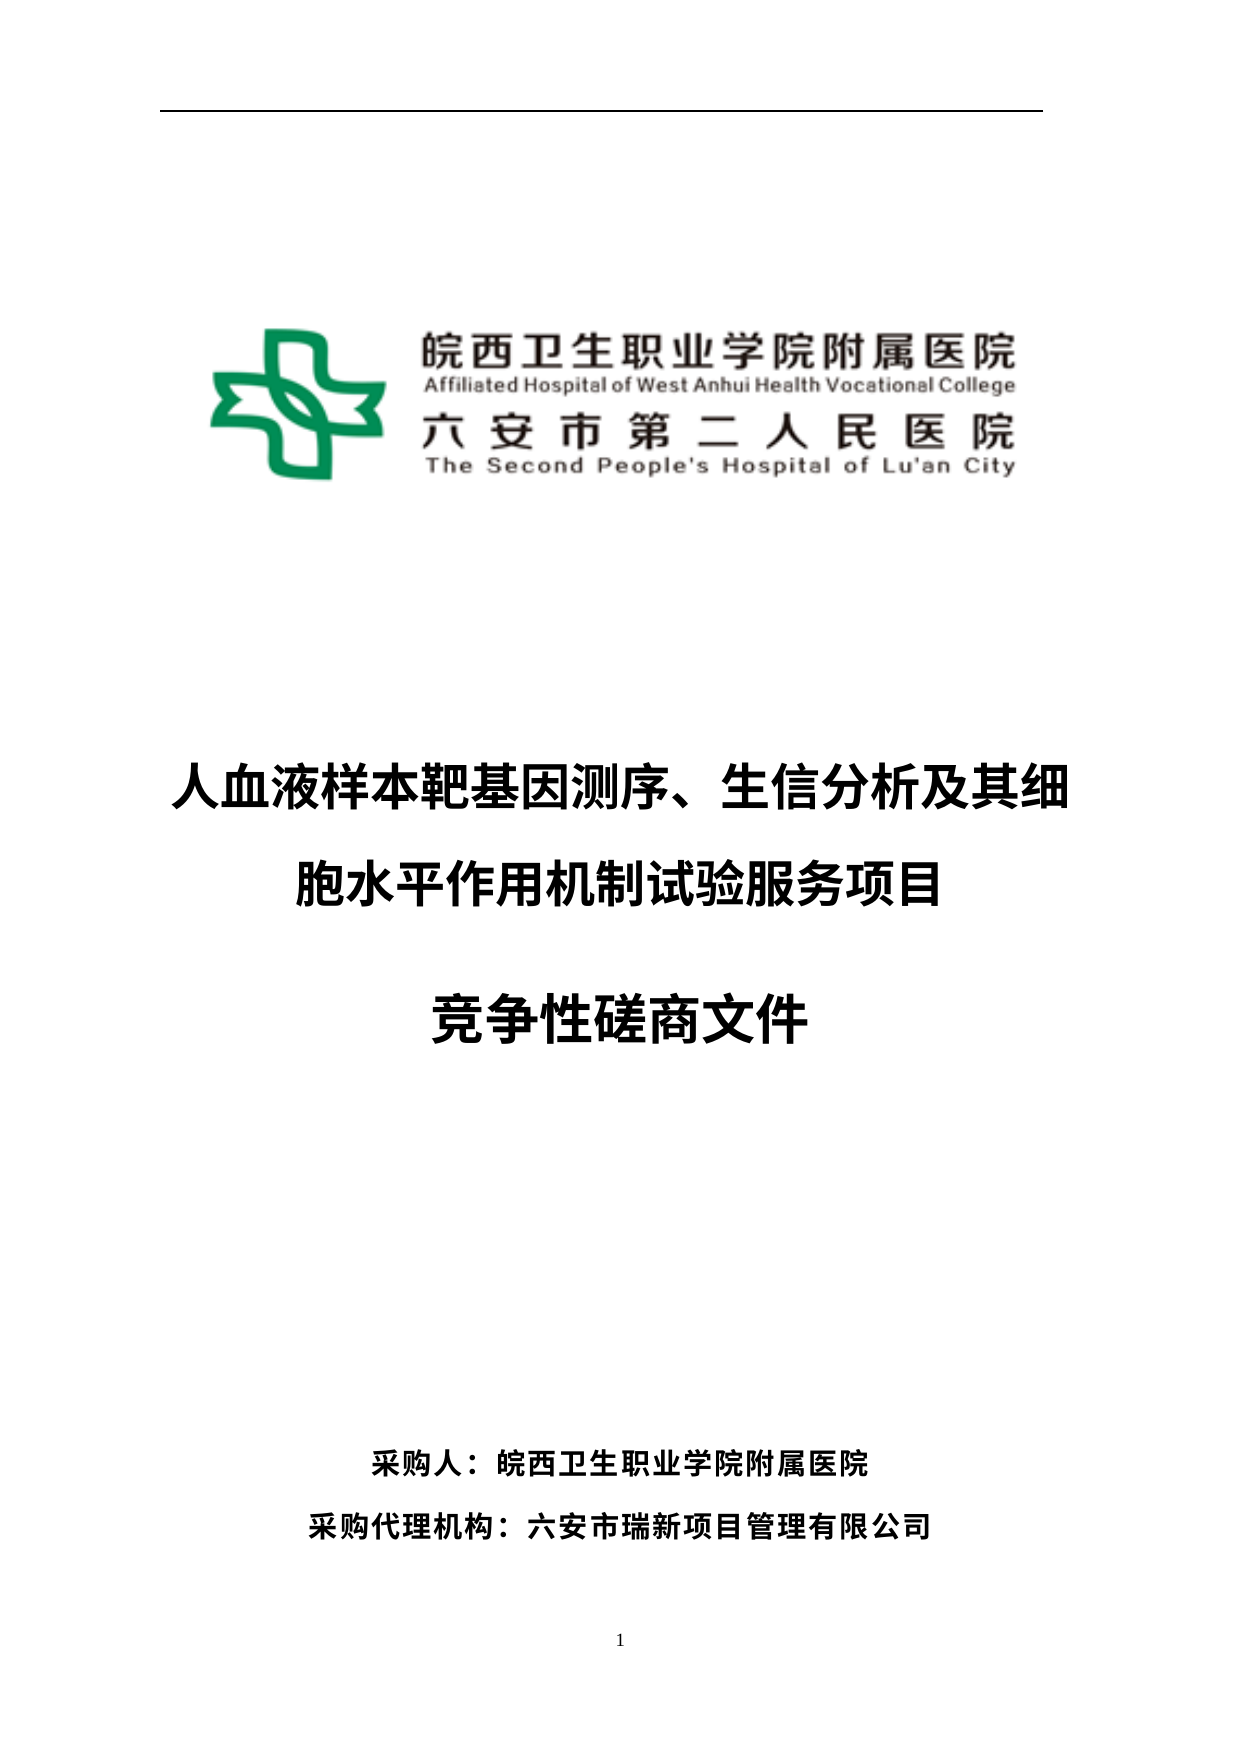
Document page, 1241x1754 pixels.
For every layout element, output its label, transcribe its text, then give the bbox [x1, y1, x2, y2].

picture [172, 302, 1069, 504]
text 采购人：皖西卫生职业学院附属医院 [159, 1440, 1081, 1482]
text 竞争性磋商文件 [159, 967, 1081, 1064]
text 采购代理机构：六安市瑞新项目管理有限公司 [159, 1504, 1081, 1546]
text 人血液样本靶基因测序、生信分析及其细胞水平作用机制试验服务项目 [159, 734, 1081, 929]
